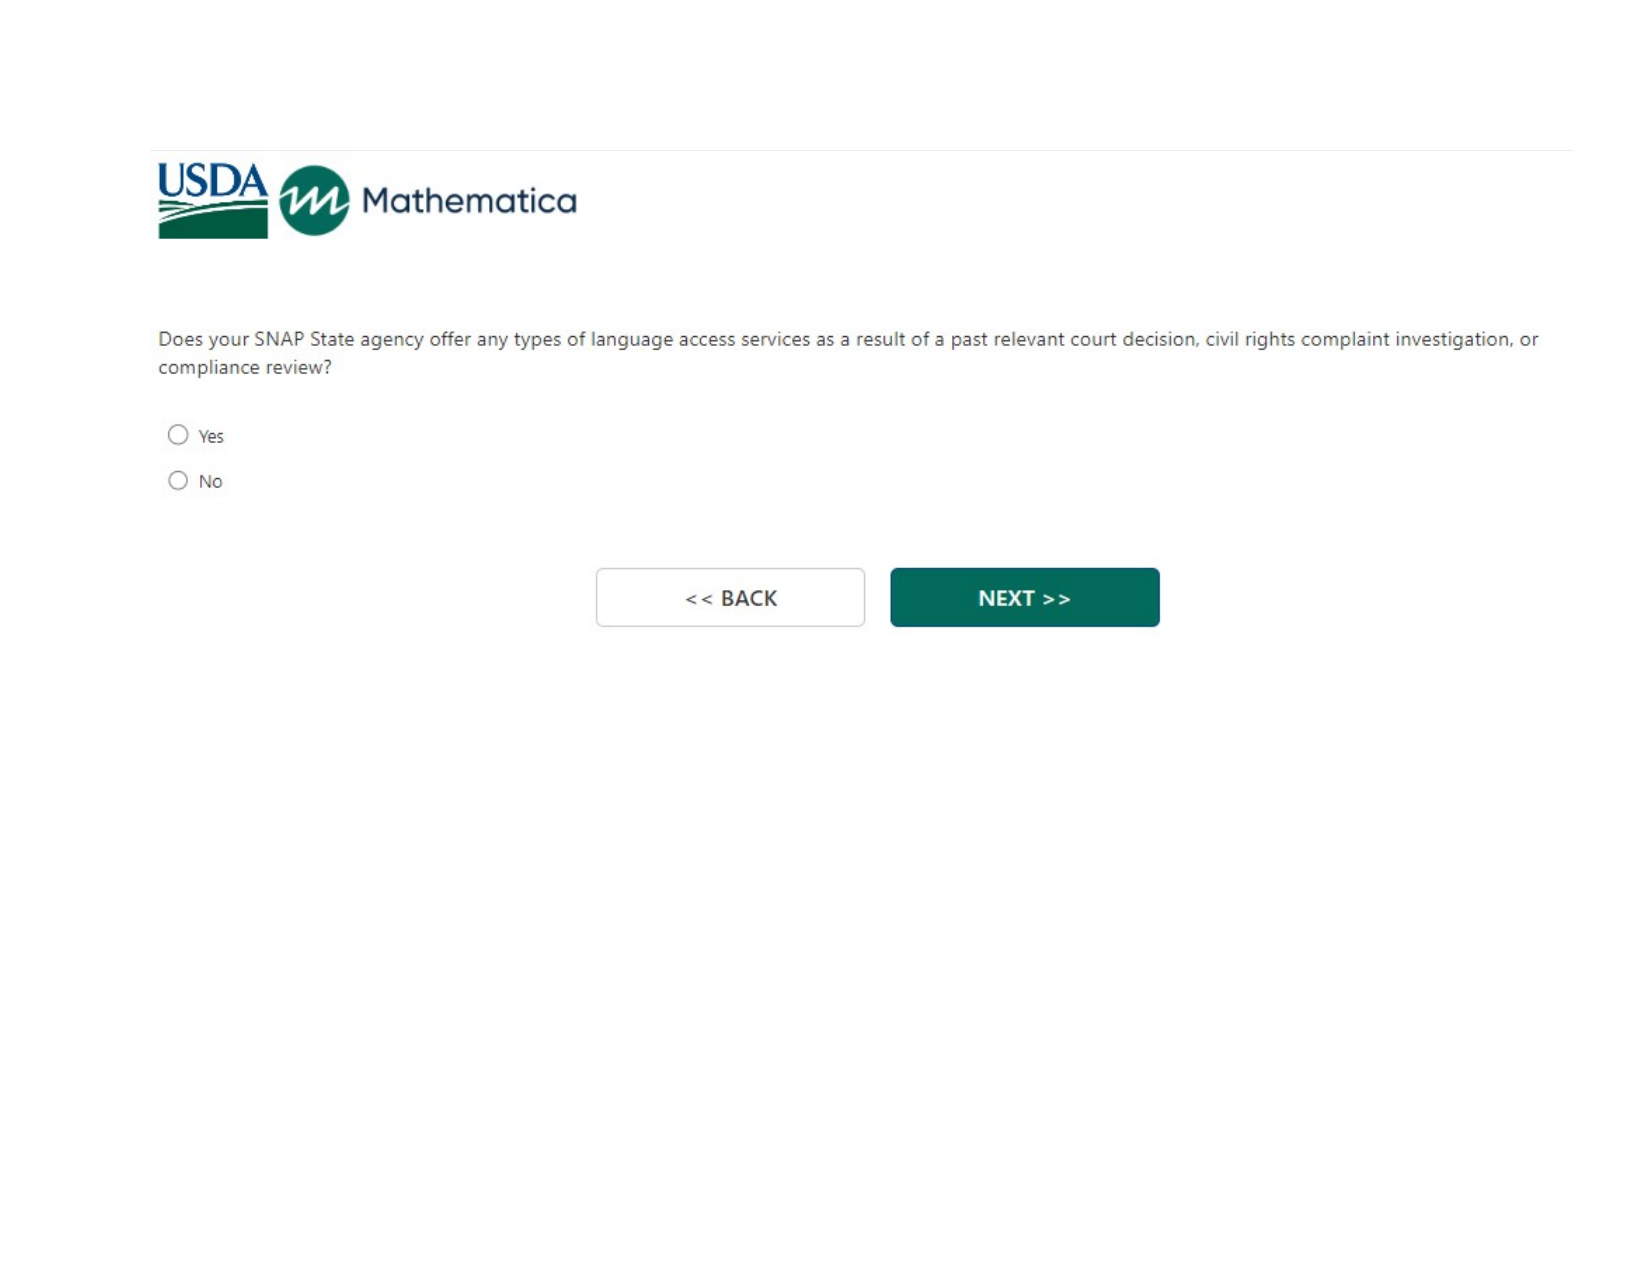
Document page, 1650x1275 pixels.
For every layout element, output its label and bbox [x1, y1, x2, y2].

picture [150, 150, 1573, 637]
